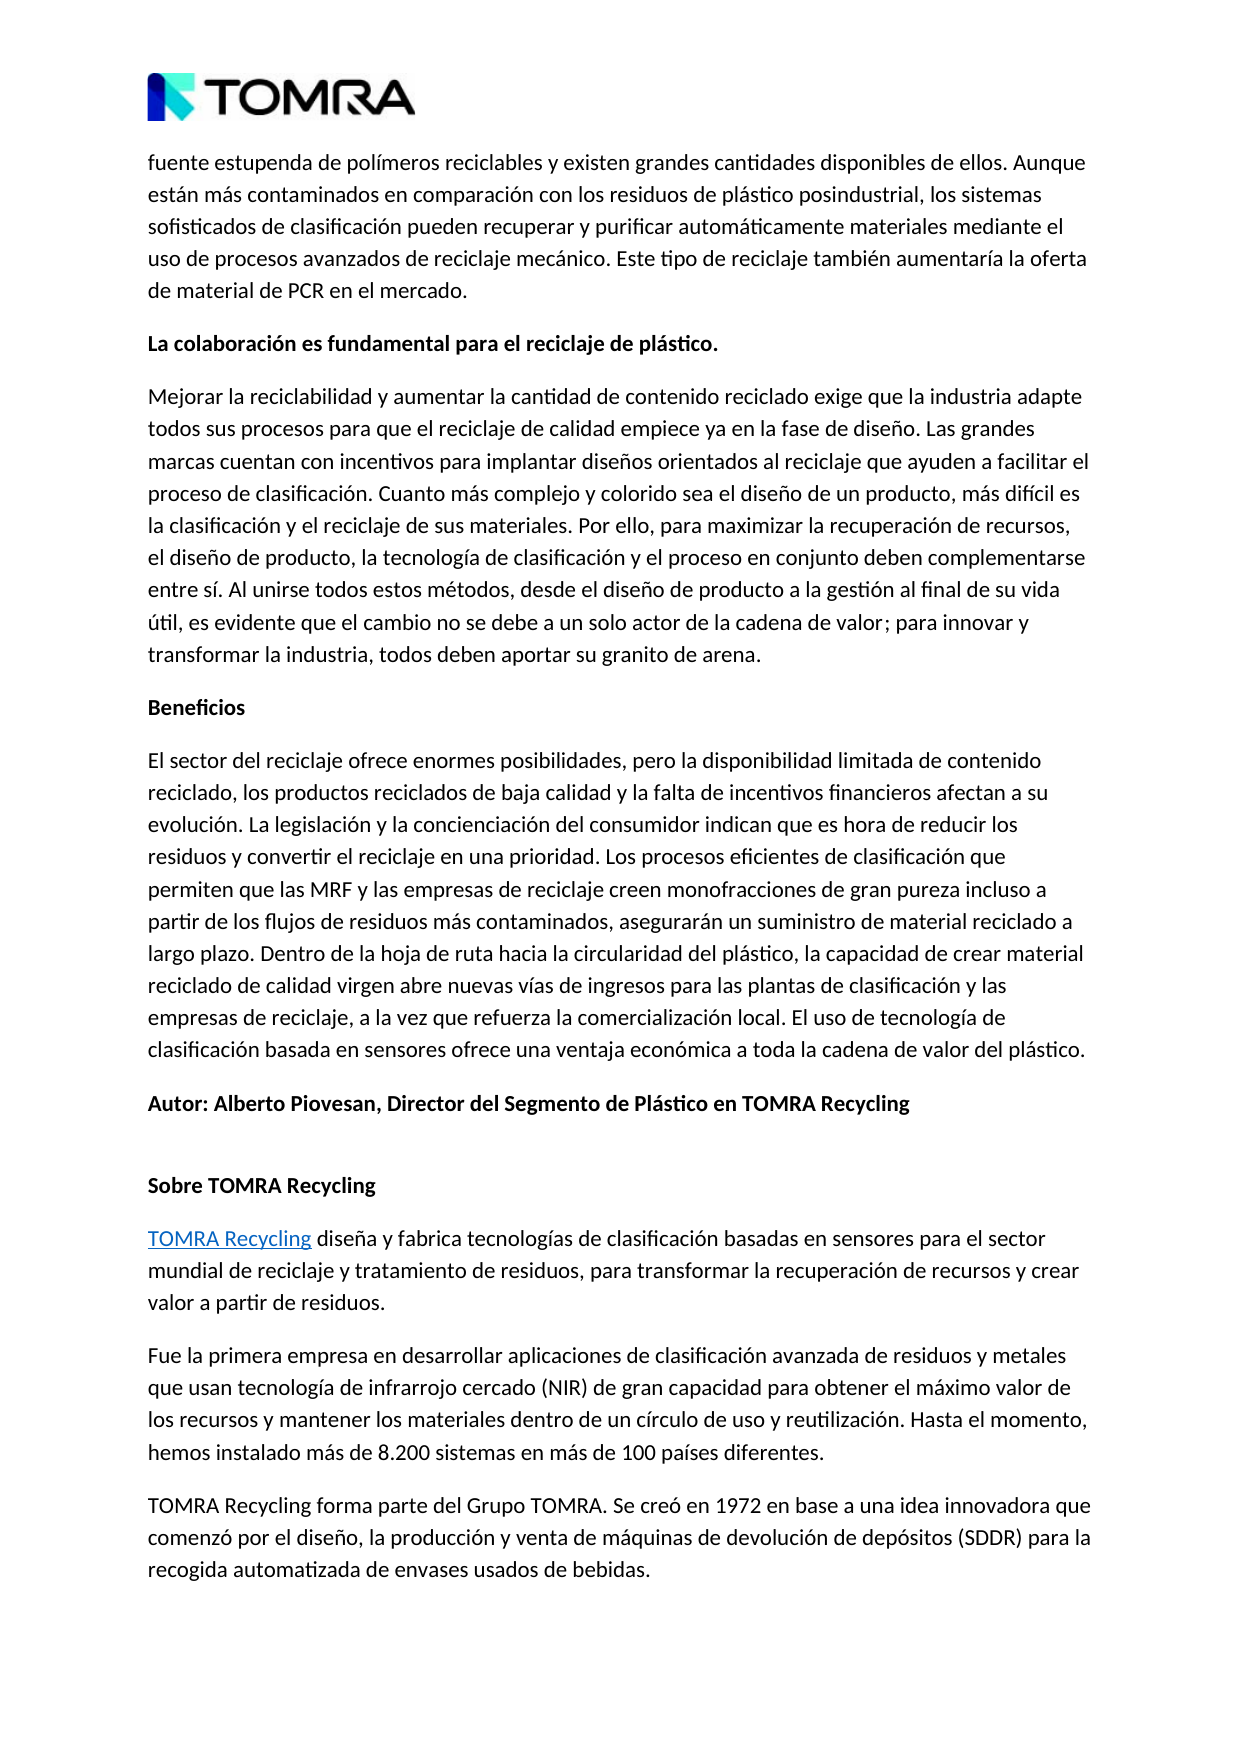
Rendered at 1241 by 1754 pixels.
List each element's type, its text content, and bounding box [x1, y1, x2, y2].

text Beneficios [148, 693, 1093, 721]
picture [147, 73, 416, 121]
text Fue la primera empresa en desarrollar aplicaciones de clasificación avanzada de residuos y metales que usan tecnología de infrarrojo cercado (NIR) de gran capacidad para obtener el máximo valor de los recursos y mantener los materiales dentro de un círculo de uso y reutilización. Hasta el momento, hemos instalado más de 8.200 sistemas en más de 100 países diferentes. [148, 1341, 1093, 1466]
text TOMRA Recycling forma parte del Grupo TOMRA. Se creó en 1972 en base a una idea innovadora que comenzó por el diseño, la producción y venta de máquinas de devolución de depósitos (SDDR) para la recogida automatizada de envases usados de bebidas. [148, 1491, 1093, 1583]
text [148, 148, 1093, 304]
text El sector del reciclaje ofrece enormes posibilidades, pero la disponibilidad limitada de contenido reciclado, los productos reciclados de baja calidad y la falta de incentivos financieros afectan a su evolución. La legislación y la concienciación del consumidor indican que es hora de reducir los residuos y convertir el reciclaje en una prioridad. Los procesos eficientes de clasificación que permiten que las MRF y las empresas de reciclaje creen monofracciones de gran pureza incluso a partir de los flujos de residuos más contaminados, asegurarán un suministro de material reciclado a largo plazo. Dentro de la hoja de ruta hacia la circularidad del plástico, la capacidad de crear material reciclado de calidad virgen abre nuevas vías de ingresos para las plantas de clasificación y las empresas de reciclaje, a la vez que refuerza la comercialización local. El uso de tecnología de clasificación basada en sensores ofrece una ventaja económica a toda la cadena de valor del plástico. [148, 746, 1093, 1064]
text Mejorar la reciclabilidad y aumentar la cantidad de contenido reciclado exige que la industria adapte todos sus procesos para que el reciclaje de calidad empiece ya en la fase de diseño. Las grandes marcas cuentan con incentivos para implantar diseños orientados al reciclaje que ayuden a facilitar el proceso de clasificación. Cuanto más complejo y colorido sea el diseño de un producto, más difícil es la clasificación y el reciclaje de sus materiales. Por ello, para maximizar la recuperación de recursos, el diseño de producto, la tecnología de clasificación y el proceso en conjunto deben complementarse entre sí. Al unirse todos estos métodos, desde el diseño de producto a la gestión al final de su vida útil, es evidente que el cambio no se debe a un solo actor de la cadena de valor; para innovar y transformar la industria, todos deben aportar su granito de arena. [148, 382, 1093, 668]
text Autor: Alberto Piovesan, Director del Segmento de Plástico en TOMRA Recycling [148, 1089, 1093, 1117]
text Sobre TOMRA Recycling [148, 1171, 1093, 1199]
text TOMRA Recycling diseña y fabrica tecnologías de clasificación basadas en sensores para el sector mundial de reciclaje y tratamiento de residuos, para transformar la recuperación de recursos y crear valor a partir de residuos. [148, 1224, 1093, 1316]
text La colaboración es fundamental para el reciclaje de plástico. [148, 329, 1093, 357]
